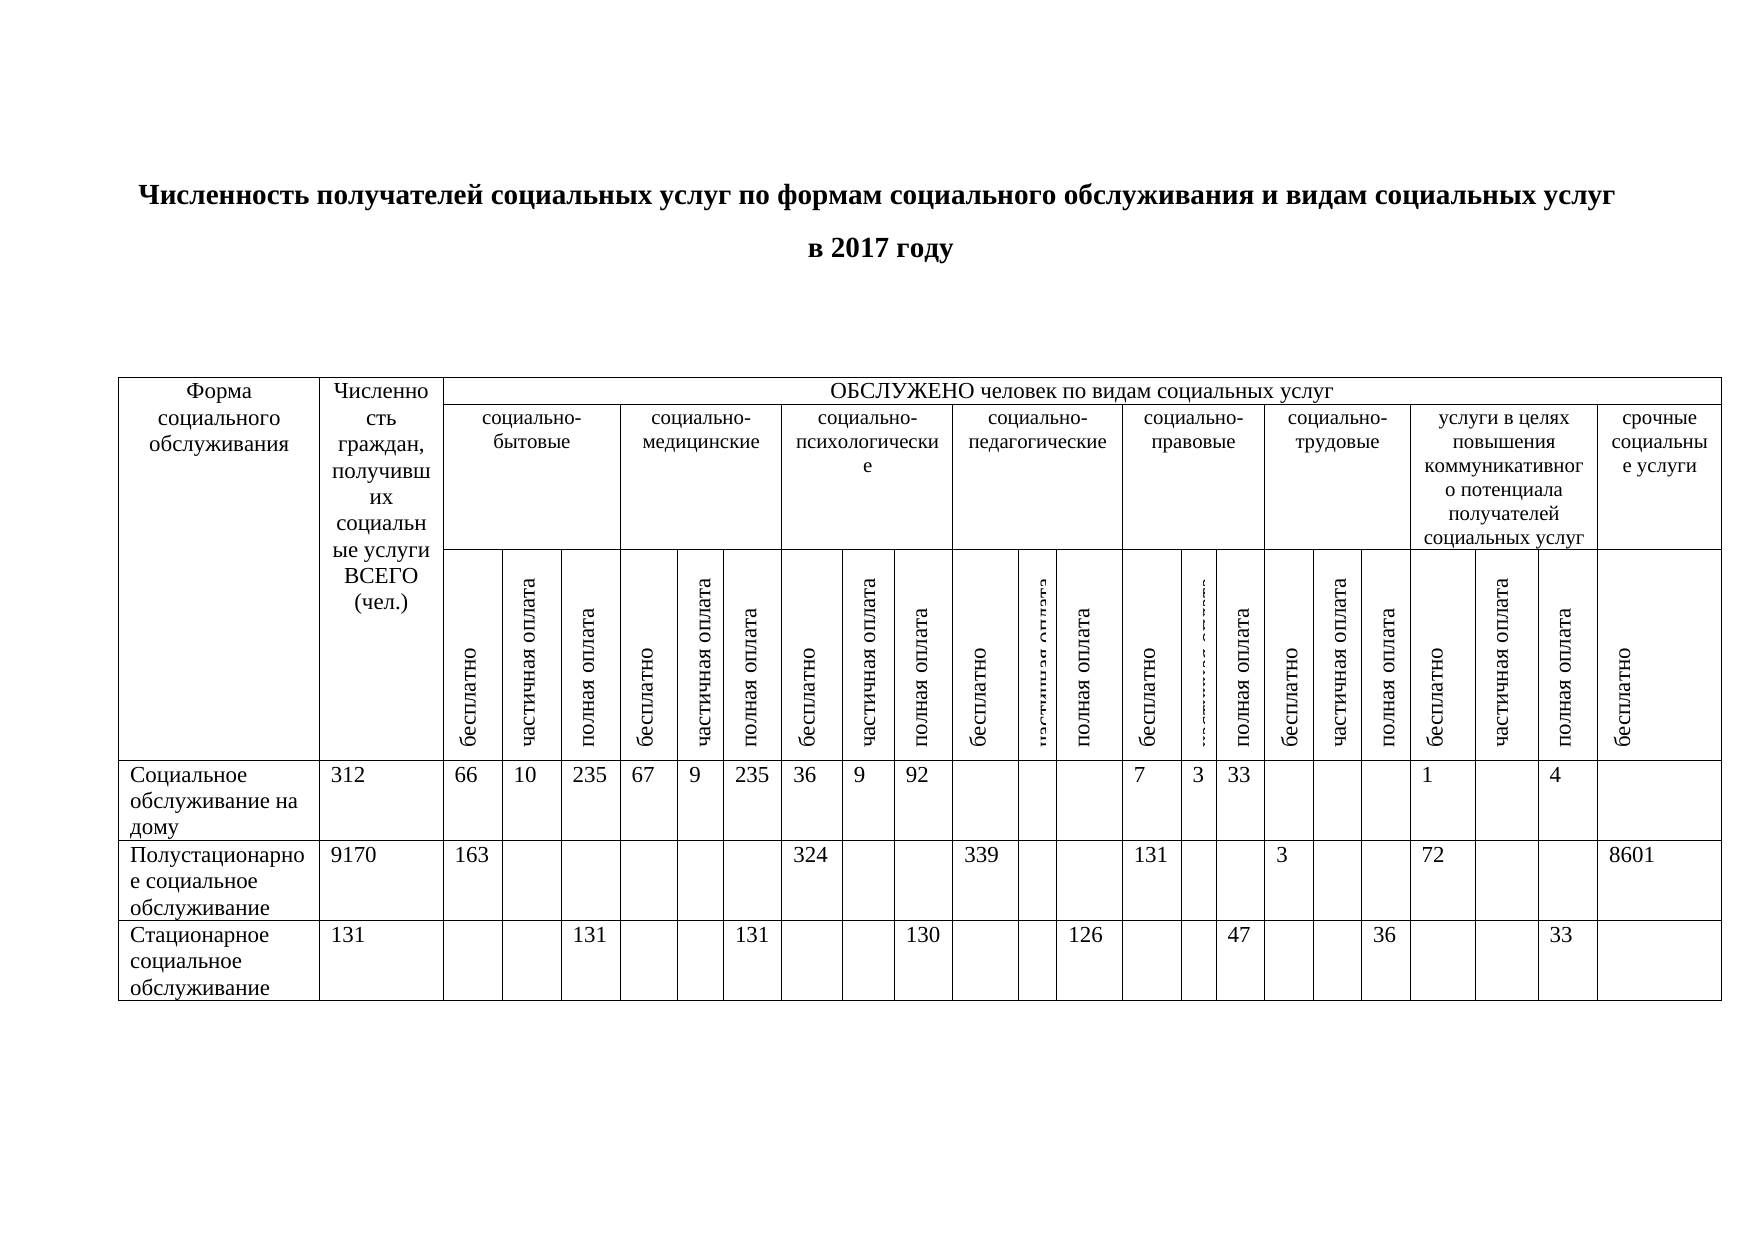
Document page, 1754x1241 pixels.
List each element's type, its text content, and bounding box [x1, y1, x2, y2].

table_cell социально-правовые [1123, 405, 1264, 549]
table_cell 72 [1411, 841, 1475, 920]
table_cell 131 [562, 921, 620, 1000]
table_cell [1217, 841, 1264, 920]
table_cell [503, 921, 561, 1000]
table_cell [1182, 841, 1216, 920]
table_cell Социальное обслуживание на дому [119, 761, 319, 840]
table_cell 9 [678, 761, 723, 840]
table_cell частичная оплата [503, 550, 561, 760]
table_cell [621, 841, 677, 920]
table_cell [1598, 921, 1721, 1000]
table_cell 130 [895, 921, 952, 1000]
table_cell 126 [1057, 921, 1122, 1000]
table_cell [1411, 921, 1475, 1000]
table_header Форма социального обслуживания [119, 378, 319, 760]
table_cell [782, 921, 842, 1000]
table_cell [1182, 921, 1216, 1000]
table_cell [1057, 761, 1122, 840]
table_cell социально-медицинские [621, 405, 781, 549]
table_cell [1314, 761, 1361, 840]
table_cell Стационарное социальное обслуживание [119, 921, 319, 1000]
table_cell [678, 841, 723, 920]
table_cell 3 [1182, 761, 1216, 840]
table_cell 33 [1217, 761, 1264, 840]
table_header Численность граждан, получивших социальные услуги ВСЕГО (чел.) [320, 378, 443, 760]
table_cell бесплатно [1411, 550, 1475, 760]
table_cell 4 [1539, 761, 1597, 840]
table_cell бесплатно [1265, 550, 1313, 760]
text в 2017 году [118, 230, 1636, 263]
table_cell [444, 921, 502, 1000]
table_cell Полустационарное социальное обслуживание [119, 841, 319, 920]
table_cell [895, 841, 952, 920]
table_cell 131 [320, 921, 443, 1000]
table_cell полная оплата [895, 550, 952, 760]
table_cell [562, 841, 620, 920]
table_cell бесплатно [1598, 550, 1721, 760]
table_cell [503, 841, 561, 920]
table_cell 339 [953, 841, 1018, 920]
table_cell бесплатно [444, 550, 502, 760]
text Численность получателей социальных услуг по формам социального обслуживания и видам социальных услуг [118, 177, 1636, 211]
table_cell полная оплата [562, 550, 620, 760]
table_cell полная оплата [1217, 550, 1264, 760]
table_cell [1362, 761, 1410, 840]
table_cell полная оплата [724, 550, 781, 760]
table_cell бесплатно [782, 550, 842, 760]
table_cell бесплатно [953, 550, 1018, 760]
table_cell 8601 [1598, 841, 1721, 920]
table_cell [1265, 761, 1313, 840]
table_cell [1476, 921, 1538, 1000]
table_cell социально-бытовые [444, 405, 620, 549]
table_cell частичная оплата [678, 550, 723, 760]
table_cell 235 [562, 761, 620, 840]
table_cell 36 [1362, 921, 1410, 1000]
table_cell [1476, 841, 1538, 920]
table_cell полная оплата [1057, 550, 1122, 760]
table_cell [1476, 761, 1538, 840]
table_cell бесплатно [621, 550, 677, 760]
table_cell 9170 [320, 841, 443, 920]
table_cell 66 [444, 761, 502, 840]
table_cell 3 [1265, 841, 1313, 920]
table_cell [1019, 761, 1056, 840]
table_cell [1362, 841, 1410, 920]
table_cell [953, 921, 1018, 1000]
table_cell 36 [782, 761, 842, 840]
table_cell 131 [724, 921, 781, 1000]
table_cell 235 [724, 761, 781, 840]
table_cell [621, 921, 677, 1000]
table_cell [843, 841, 894, 920]
table_cell 131 [1123, 841, 1181, 920]
table_cell 312 [320, 761, 443, 840]
table_cell частичная оплата [843, 550, 894, 760]
table_cell [1598, 761, 1721, 840]
table_cell частичная оплата [1314, 550, 1361, 760]
table_cell [1019, 921, 1056, 1000]
table_cell услуги в целях повышения коммуникативного потенциала получателей социальных услуг [1411, 405, 1597, 549]
table_cell 92 [895, 761, 952, 840]
table_cell частичная оплата [1476, 550, 1538, 760]
table_cell 33 [1539, 921, 1597, 1000]
table_cell [724, 841, 781, 920]
table_cell 67 [621, 761, 677, 840]
table_cell частичная оплата [1019, 550, 1056, 760]
table_cell 1 [1411, 761, 1475, 840]
table_cell [1265, 921, 1313, 1000]
table_cell [678, 921, 723, 1000]
table_cell социально-педагогические [953, 405, 1122, 549]
table_cell социально-трудовые [1265, 405, 1410, 549]
table_cell [1123, 921, 1181, 1000]
table_cell бесплатно [1123, 550, 1181, 760]
table_cell 324 [782, 841, 842, 920]
table_cell [1314, 921, 1361, 1000]
table_cell социально-психологические [782, 405, 952, 549]
table_cell 10 [503, 761, 561, 840]
table_cell полная оплата [1362, 550, 1410, 760]
table_cell полная оплата [1539, 550, 1597, 760]
table_cell [1314, 841, 1361, 920]
table_cell [1057, 841, 1122, 920]
table_cell 47 [1217, 921, 1264, 1000]
table_cell частичная оплата [1182, 550, 1216, 760]
table_cell 7 [1123, 761, 1181, 840]
table_cell 163 [444, 841, 502, 920]
table_cell [1019, 841, 1056, 920]
table_cell срочные социальные услуги [1598, 405, 1721, 549]
table_cell [1539, 841, 1597, 920]
table_cell 9 [843, 761, 894, 840]
table_cell [953, 761, 1018, 840]
table_header ОБСЛУЖЕНО человек по видам социальных услуг [444, 378, 1721, 404]
table_cell [843, 921, 894, 1000]
